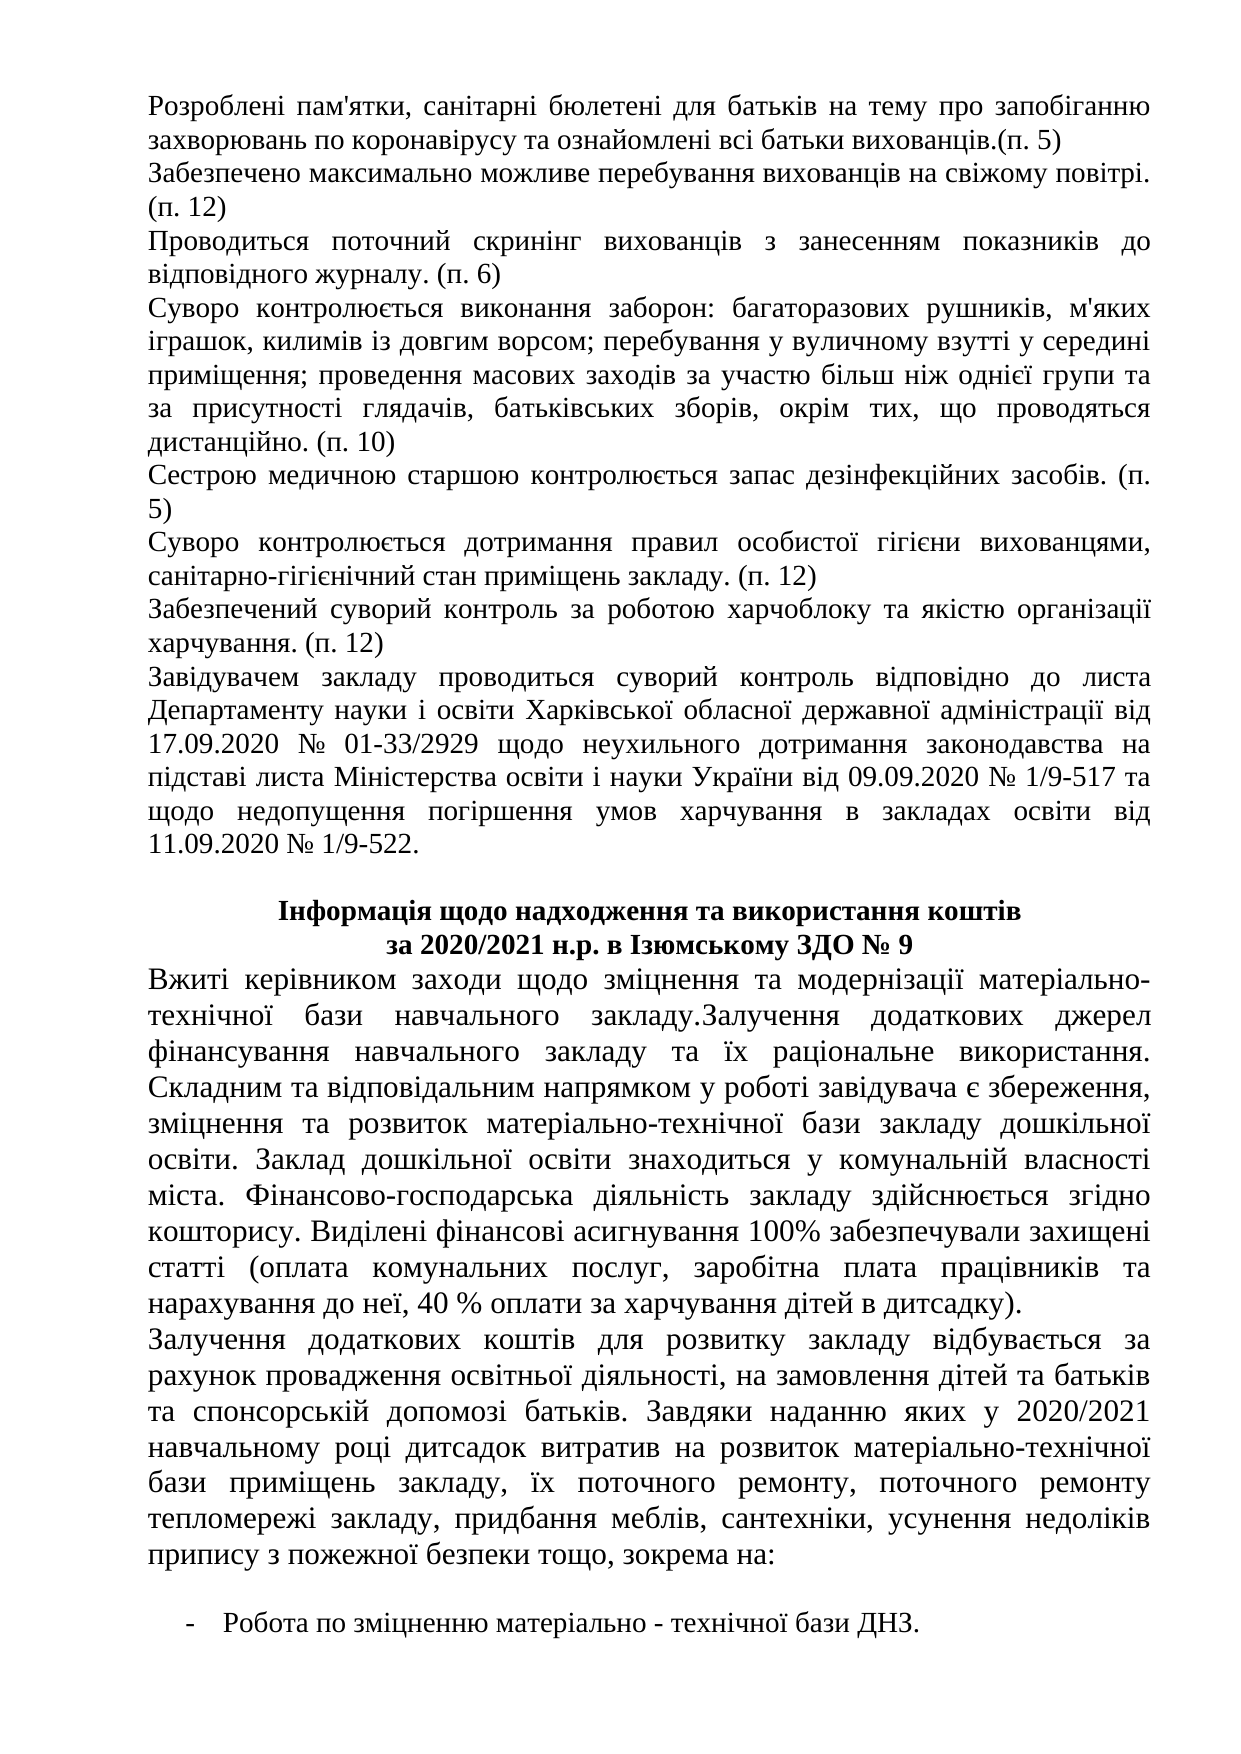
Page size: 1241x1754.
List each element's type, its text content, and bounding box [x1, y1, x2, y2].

text Завідувачем закладу проводиться суворий контроль відповідно до листа Департаменту науки і освіти Харківської обласної державної адміністрації від 17.09.2020 № 01-33/2929 щодо неухильного дотримання законодавства на підставі листа Міністерства освіти і науки України від 09.09.2020 № 1/9-517 та щодо недопущення погіршення умов харчування в закладах освіти від 11.09.2020 № 1/9-522. [148, 659, 1152, 860]
text Інформація щодо надходження та використання коштів [148, 893, 1152, 927]
text Проводиться поточний скринінг вихованців з занесенням показників до відповідного журналу. (п. 6) [148, 223, 1152, 290]
text Суворо контролюється дотримання правил особистої гігієни вихованцями, санітарно-гігієнічний стан приміщень закладу. (п. 12) [148, 524, 1152, 592]
list Робота по зміцненню матеріально - технічної бази ДНЗ. [185, 1605, 1152, 1639]
text Суворо контролюється виконання заборон: багаторазових рушників, м'яких іграшок, килимів із довгим ворсом; перебування у вуличному взутті у середині приміщення; проведення масових заходів за участю більш ніж однієї групи та за присутності глядачів, батьківських зборів, окрім тих, що проводяться дистанційно. (п. 10) [148, 290, 1152, 457]
text Сестрою медичною старшою контролюється запас дезінфекційних засобів. (п. 5) [148, 457, 1152, 524]
text Забезпечено максимально можливе перебування вихованців на свіжому повітрі. (п. 12) [148, 156, 1152, 223]
text за 2020/2021 н.р. в Ізюмському ЗДО № 9 [148, 927, 1152, 961]
text Розроблені пам'ятки, санітарні бюлетені для батьків на тему про запобіганню захворювань по коронавірусу та ознайомлені всі батьки вихованців.(п. 5) [148, 88, 1152, 156]
text Вжиті керівником заходи щодо зміцнення та модернізації матеріально-технічної бази навчального закладу.Залучення додаткових джерел фінансування навчального закладу та їх раціональне використання. Складним та відповідальним напрямком у роботі завідувача є збереження, зміцнення та розвиток матеріально-технічної бази закладу дошкільної освіти. Заклад дошкільної освіти знаходиться у комунальній власності міста. Фінансово-господарська діяльність закладу здійснюється згідно кошторису. Виділені фінансові асигнування 100% забезпечували захищені статті (оплата комунальних послуг, заробітна плата працівників та нарахування до неї, 40 % оплати за харчування дітей в дитсадку). [148, 961, 1152, 1320]
text Забезпечений суворий контроль за роботою харчоблоку та якістю організації харчування. (п. 12) [148, 592, 1152, 659]
text Залучення додаткових коштів для розвитку закладу відбувається за рахунок провадження освітньої діяльності, на замовлення дітей та батьків та спонсорській допомозі батьків. Завдяки наданню яких у 2020/2021 навчальному році дитсадок витратив на розвиток матеріально-технічної бази приміщень закладу, їх поточного ремонту, поточного ремонту тепломережі закладу, придбання меблів, сантехніки, усунення недоліків припису з пожежної безпеки тощо, зокрема на: [148, 1320, 1152, 1572]
